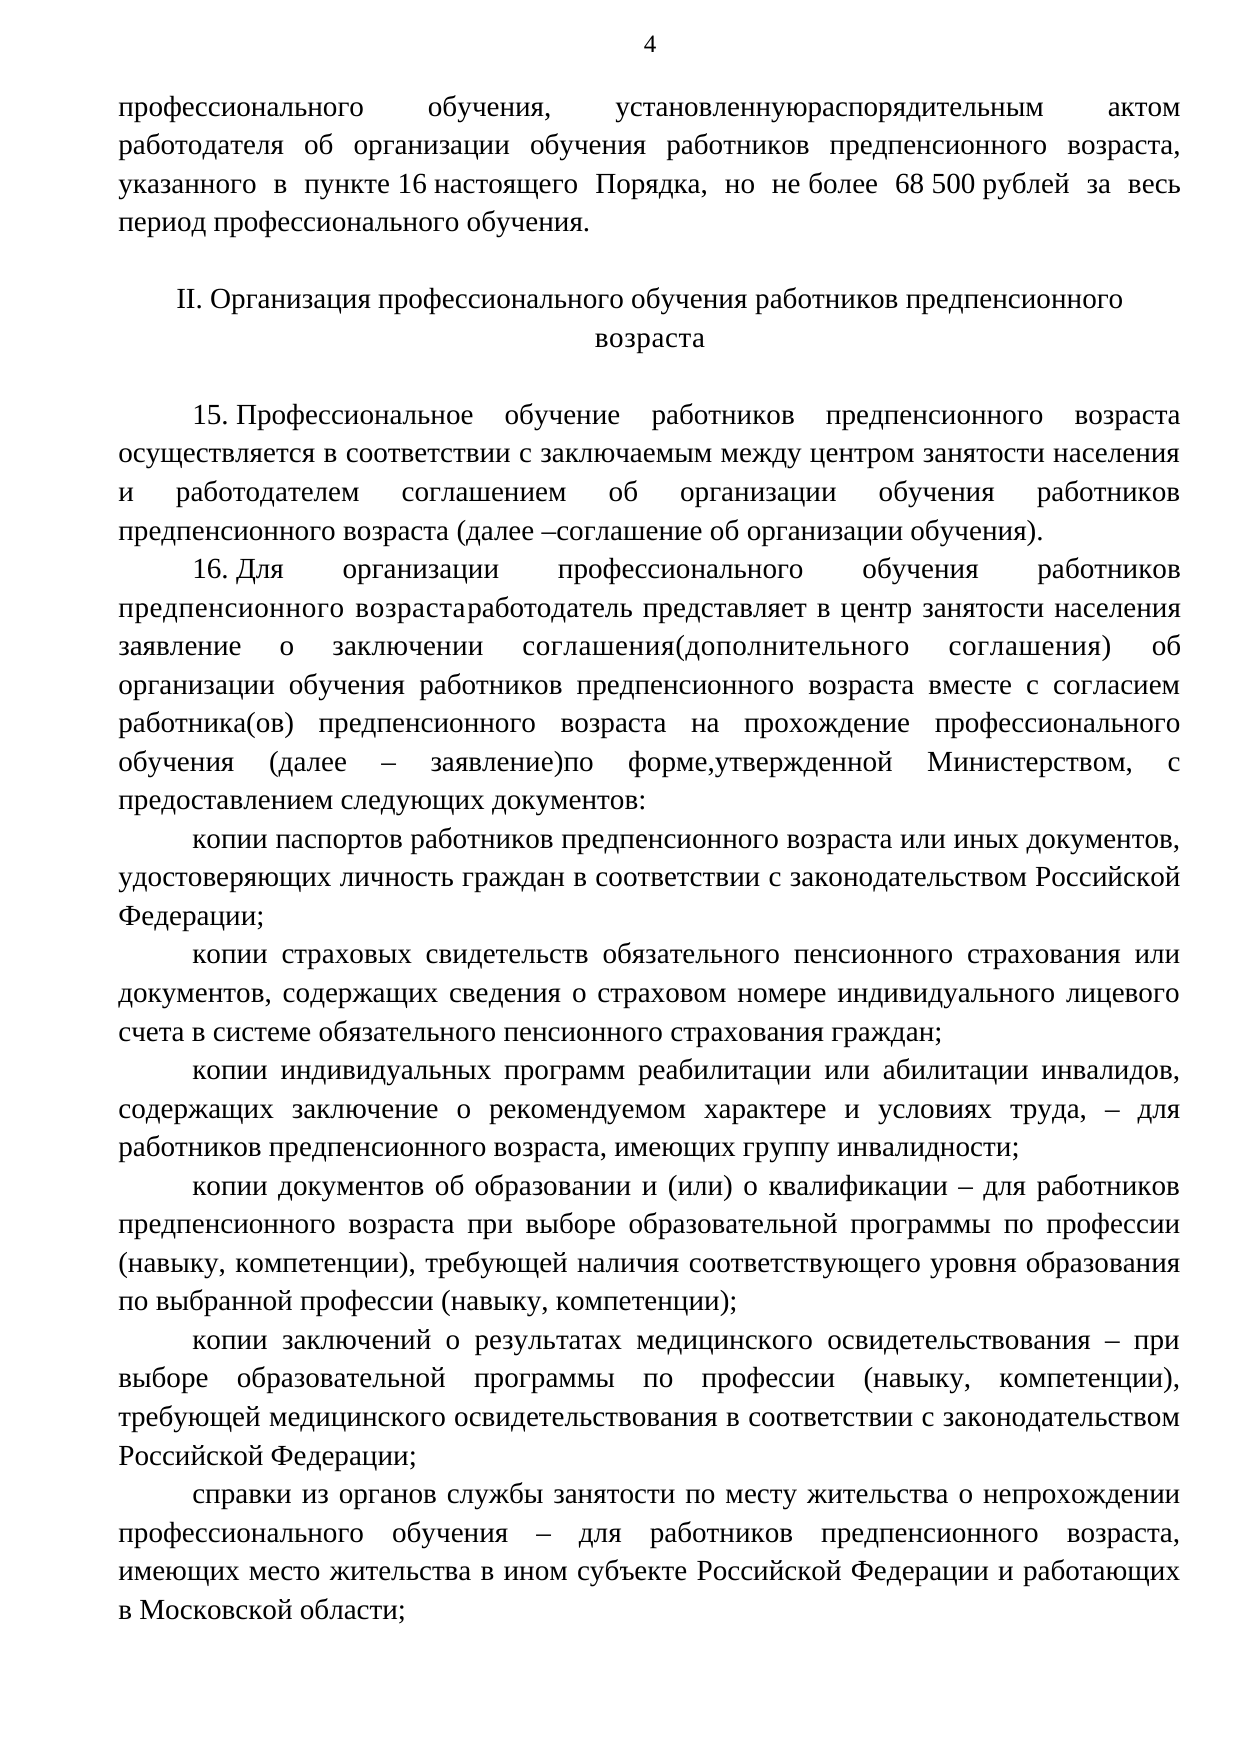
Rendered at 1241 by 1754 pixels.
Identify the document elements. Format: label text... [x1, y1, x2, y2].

text II. Организация профессионального обучения работников предпенсионного возраста [118, 281, 1181, 353]
text 16. Для организации профессионального обучения работников предпенсионного возрастаработодатель представляет в центр занятости населения заявление о заключении соглашения(дополнительного соглашения) об организации обучения работников предпенсионного возраста вместе с согласием работника(ов) предпенсионного возраста на прохождение профессионального обучения (далее – заявление)по форме,утвержденной Министерством, с предоставлением следующих документов: [118, 551, 1181, 816]
text копии паспортов работников предпенсионного возраста или иных документов, удостоверяющих личность граждан в соответствии с законодательством Российской Федерации; [118, 821, 1181, 932]
text копии документов об образовании и (или) о квалификации – для работников предпенсионного возраста при выборе образовательной программы по профессии (навыку, компетенции), требующей наличия соответствующего уровня образования по выбранной профессии (навыку, компетенции); [118, 1168, 1181, 1317]
text копии заключений о результатах медицинского освидетельствования – при выборе образовательной программы по профессии (навыку, компетенции), требующей медицинского освидетельствования в соответствии с законодательством Российской Федерации; [118, 1322, 1181, 1471]
text копии страховых свидетельств обязательного пенсионного страхования или документов, содержащих сведения о страховом номере индивидуального лицевого счета в системе обязательного пенсионного страхования граждан; [118, 937, 1181, 975]
text 15. Профессиональное обучение работников предпенсионного возраста осуществляется в соответствии с заключаемым между центром занятости населения и работодателем соглашением об организации обучения работников предпенсионного возраста (далее –соглашение об организации обучения). [118, 397, 1181, 546]
text копии страховых свидетельств обязательного пенсионного страхования или документов, содержащих сведения о страховом номере индивидуального лицевого счета в системе обязательного пенсионного страхования граждан; [118, 1009, 1181, 1047]
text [118, 161, 1181, 238]
text копии индивидуальных программ реабилитации или абилитации инвалидов, содержащих заключение о рекомендуемом характере и условиях труда, – для работников предпенсионного возраста, имеющих группу инвалидности; [118, 1052, 1181, 1163]
text справки из органов службы занятости по месту жительства о непрохождении профессионального обучения – для работников предпенсионного возраста, имеющих место жительства в ином субъекте Российской Федерации и работающих в Московской области; [118, 1476, 1181, 1515]
text справки из органов службы занятости по месту жительства о непрохождении профессионального обучения – для работников предпенсионного возраста, имеющих место жительства в ином субъекте Российской Федерации и работающих в Московской области; [118, 1587, 1181, 1625]
